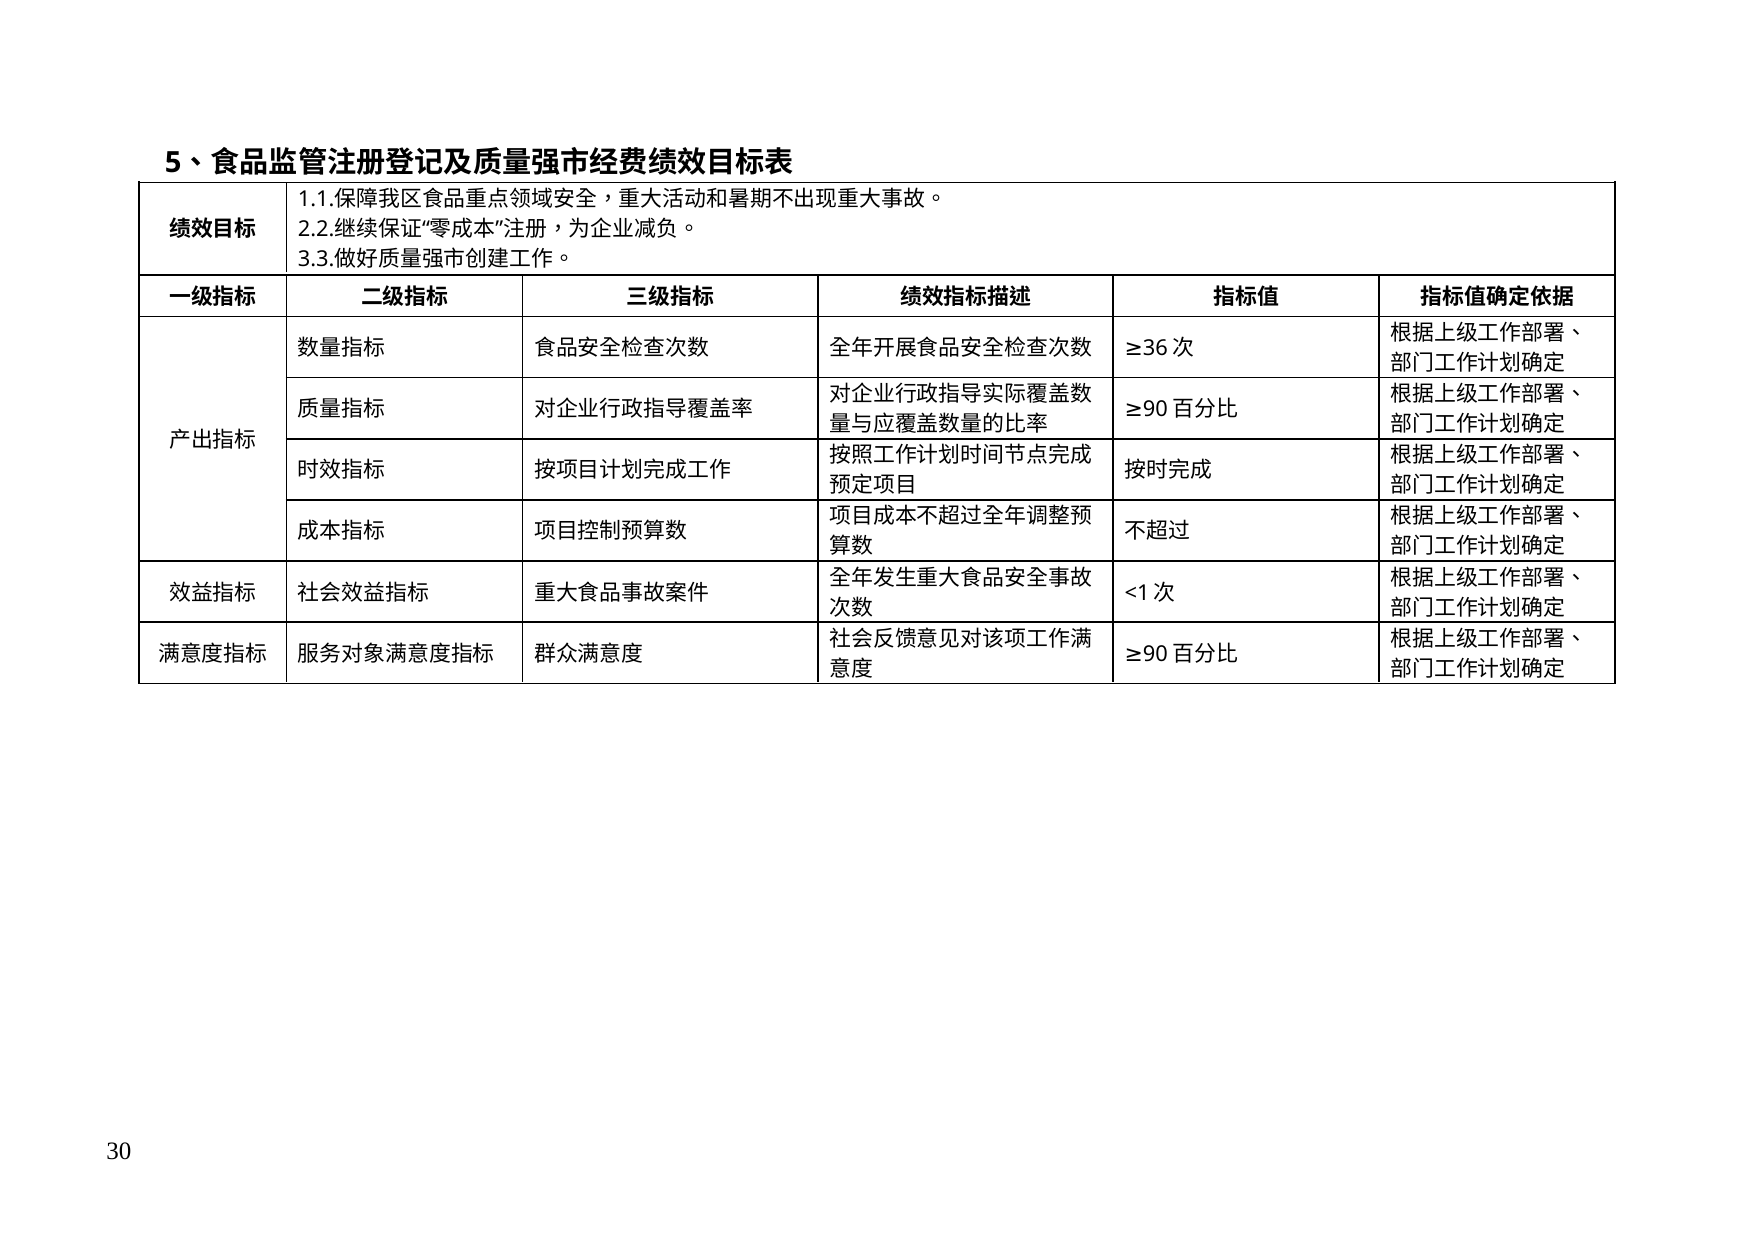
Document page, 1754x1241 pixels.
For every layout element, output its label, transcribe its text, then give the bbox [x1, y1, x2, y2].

table_cell <1次 [1114, 562, 1378, 621]
table_cell 按照工作计划时间节点完成预定项目 [819, 440, 1112, 499]
table_cell 按时完成 [1114, 440, 1378, 499]
table_cell 根据上级工作部署、部门工作计划确定 [1380, 562, 1614, 621]
table_cell 效益指标 [140, 562, 286, 621]
table_cell ≥90百分比 [1114, 378, 1378, 438]
table_header 1.1.保障我区食品重点领域安全，重大活动和暑期不出现重大事故。 2.2.继续保证“零成本”注册，为企业减负。 3.3.做好质量强市创建工作。 [287, 183, 1614, 272]
table_cell 对企业行政指导实际覆盖数量与应覆盖数量的比率 [819, 378, 1112, 438]
table_header 指标值确定依据 [1380, 276, 1614, 316]
table_cell 不超过 [1114, 501, 1378, 560]
text 5、食品监管注册登记及质量强市经费绩效目标表 [106, 142, 1648, 181]
table_cell 服务对象满意度指标 [287, 623, 522, 682]
table_cell 社会效益指标 [287, 562, 522, 621]
table_cell 质量指标 [287, 378, 522, 438]
table_header 绩效指标描述 [819, 276, 1112, 316]
table_cell 项目控制预算数 [523, 501, 817, 560]
table_header 指标值 [1114, 276, 1378, 316]
table_cell 食品安全检查次数 [523, 317, 817, 377]
table_cell 对企业行政指导覆盖率 [523, 378, 817, 438]
table_cell ≥90百分比 [1114, 623, 1378, 682]
table_header 三级指标 [523, 276, 817, 316]
table_cell 根据上级工作部署、部门工作计划确定 [1380, 378, 1614, 438]
table_cell 数量指标 [287, 317, 522, 377]
table_cell 社会反馈意见对该项工作满意度 [819, 623, 1112, 682]
table_cell 根据上级工作部署、部门工作计划确定 [1380, 623, 1614, 682]
table_cell 时效指标 [287, 440, 522, 499]
table_cell 满意度指标 [140, 623, 286, 682]
table_cell 成本指标 [287, 501, 522, 560]
table_cell 按项目计划完成工作 [523, 440, 817, 499]
table_cell 根据上级工作部署、部门工作计划确定 [1380, 440, 1614, 499]
table_header 二级指标 [287, 276, 522, 316]
table_cell 重大食品事故案件 [523, 562, 817, 621]
table_cell 产出指标 [140, 317, 286, 560]
table_header 一级指标 [140, 276, 286, 316]
table_header 绩效目标 [140, 183, 286, 272]
table_cell 根据上级工作部署、部门工作计划确定 [1380, 317, 1614, 377]
table_cell 全年开展食品安全检查次数 [819, 317, 1112, 377]
table_cell 根据上级工作部署、部门工作计划确定 [1380, 501, 1614, 560]
table_cell 群众满意度 [523, 623, 817, 682]
table_cell 全年发生重大食品安全事故次数 [819, 562, 1112, 621]
table_cell 项目成本不超过全年调整预算数 [819, 501, 1112, 560]
table_cell ≥36次 [1114, 317, 1378, 377]
